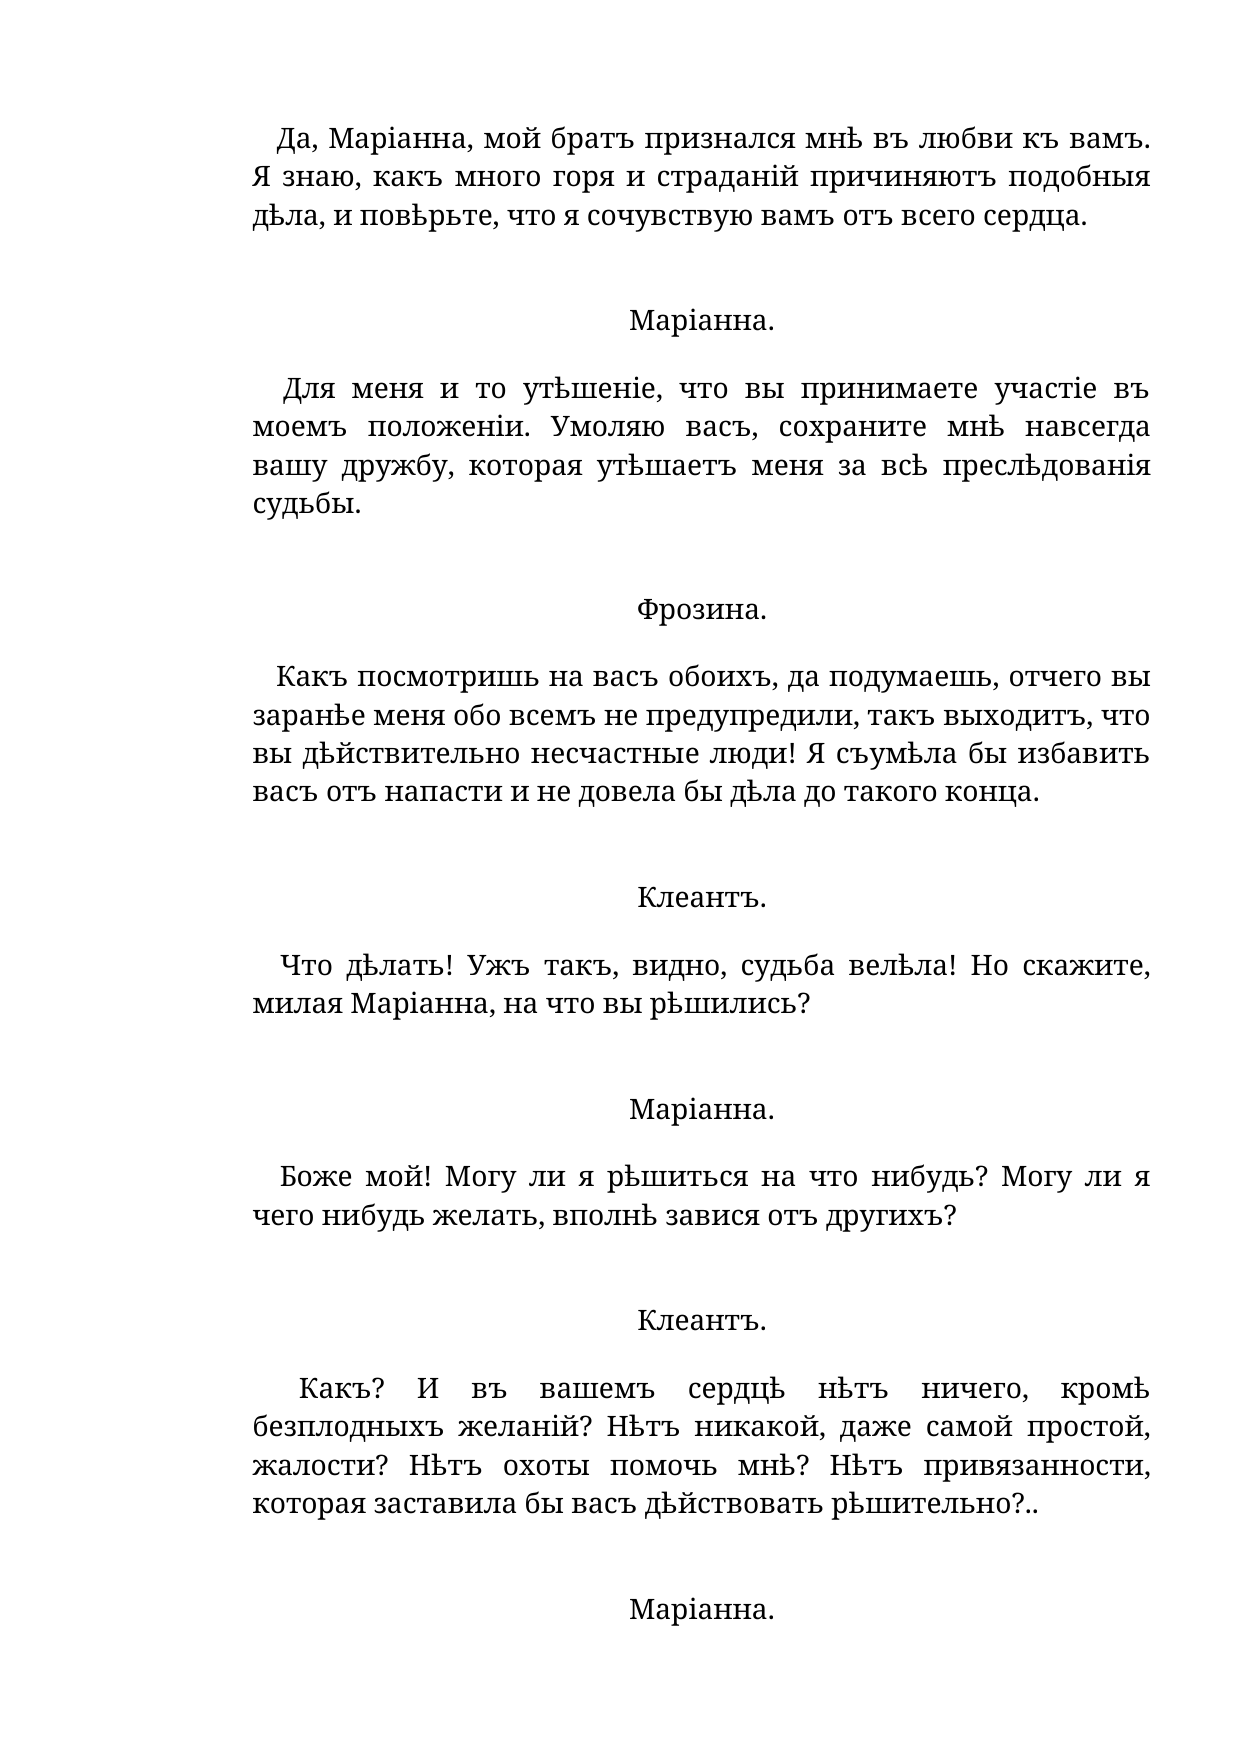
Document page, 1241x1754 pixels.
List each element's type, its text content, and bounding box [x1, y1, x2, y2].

text Боже мой! Могу ли я рѣшиться на что нибудь? Могу ли я чего нибудь желать, вполнѣ завися отъ другихъ? [252, 1156, 1152, 1233]
text Да, Маріанна, мой братъ признался мнѣ въ любви къ вамъ. Я знаю, какъ много горя и страданій причиняютъ подобныя дѣла, и повѣрьте, что я сочувствую вамъ отъ всего сердца. [252, 118, 1152, 233]
text Какъ посмотришь на васъ обоихъ, да подумаешь, отчего вы заранѣе меня обо всемъ не предупредили, такъ выходитъ, что вы дѣйствительно несчастные люди! Я съумѣла бы избавить васъ отъ напасти и не довела бы дѣла до такого конца. [252, 656, 1152, 810]
text Какъ? И въ вашемъ сердцѣ нѣтъ ничего, кромѣ безплодныхъ желаній? Нѣтъ никакой, даже самой простой, жалости? Нѣтъ охоты помочь мнѣ? Нѣтъ привязанности, которая заставила бы васъ дѣйствовать рѣшительно?.. [252, 1368, 1152, 1521]
text Клеантъ. [252, 1301, 1152, 1339]
text Для меня и то утѣшеніе, что вы принимаете участіе въ моемъ положеніи. Умоляю васъ, сохраните мнѣ навсегда вашу дружбу, которая утѣшаетъ меня за всѣ преслѣдованія судьбы. [252, 368, 1152, 521]
text Что дѣлать! Ужъ такъ, видно, судьба велѣла! Но скажите, милая Маріанна, на что вы рѣшились? [252, 945, 1152, 1021]
text Маріанна. [252, 1089, 1152, 1127]
text Фрозина. [252, 589, 1152, 627]
text Маріанна. [252, 1589, 1152, 1627]
text Маріанна. [252, 301, 1152, 339]
text Клеантъ. [252, 877, 1152, 916]
